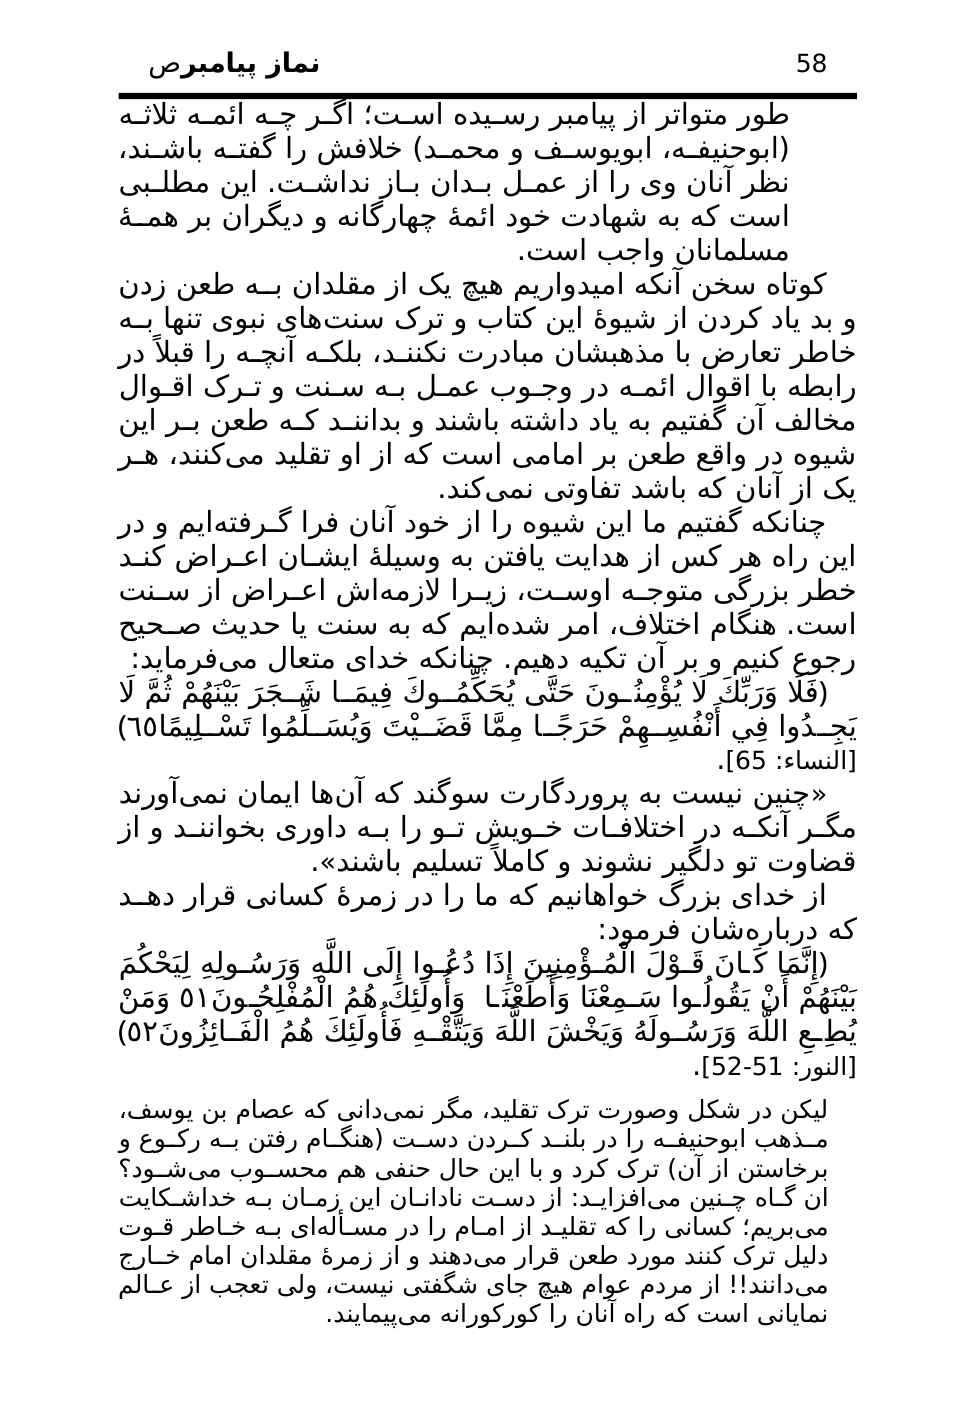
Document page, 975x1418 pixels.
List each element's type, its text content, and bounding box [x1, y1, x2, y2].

text از خدای بزرگ خواهانیم که ما را در زمرۀ کسانی قرار دهد که درباره‌شان فرمود: [118, 879, 857, 947]
text ﴿إِنَّمَا كَانَ قَوْلَ الْمُؤْمِنِينَ إِذَا دُعُوا إِلَى اللَّهِ وَرَسُولِهِ لِيَحْكُمَ بَيْنَهُمْ أَنْ يَقُولُوا سَمِعْنَا وَأَطَعْنَا وَأُولَئِكَ هُمُ الْمُفْلِحُونَ٥١ وَمَنْ يُطِعِ اللَّهَ وَرَسُولَهُ وَيَخْشَ اللَّهَ وَيَتَّقْهِ فَأُولَئِكَ هُمُ الْفَائِزُونَ٥٢﴾ [النور: 51-52]. [118, 947, 857, 1082]
text «چنین نیست به پروردگارت سوگند که آن‌ها ایمان نمی‌آورند مگر آنکه در اختلافات خویش تو را به داوری بخوانند و از قضاوت تو دلگیر نشوند و کاملاً تسلیم باشند». [118, 777, 857, 879]
text کوتاه سخن آنکه امیدواریم هیچ یک از مقلدان به طعن زدن و بد یاد کردن از شیوۀ این کتاب و ترک سنت‌های نبوی تنها به خاطر تعارض با مذهبشان مبادرت نکنند، بلکه آنچه را قبلاً در رابطه با اقوال ائمه در وجوب عمل به سنت و ترک اقوال مخالف آن گفتیم به یاد داشته باشند و بدانند که طعن بر این شیوه در واقع طعن بر امامی است که از او تقلید می‌کنند، هر یک از آنان که باشد تفاوتی نمی‌کند. [118, 267, 857, 505]
text ﴿فَلَا وَرَبِّكَ لَا يُؤْمِنُونَ حَتَّى يُحَكِّمُوكَ فِيمَا شَجَرَ بَيْنَهُمْ ثُمَّ لَا يَجِدُوا فِي أَنْفُسِهِمْ حَرَجًا مِمَّا قَضَيْتَ وَيُسَلِّمُوا تَسْلِيمًا٦٥﴾ [النساء: 65]. [118, 675, 857, 777]
text چنانکه گفتیم ما این شیوه را از خود آنان فرا گرفته‌ایم و در این راه هر کس از هدایت یافتن به وسیلۀ ایشان اعراض کند خطر بزرگی متوجه اوست، زیرا لازمه‌اش اعراض از سنت است. هنگام اختلاف، امر شده‌ایم که به سنت یا حدیث صحیح رجوع کنیم و بر آن تکیه دهیم. چنانکه خدای متعال می‌فرماید: [118, 505, 857, 675]
list عصام بن یوسف بلخی که از یاران امام محمد و ملازم امام ابویوسف بود در بسیاری موارد، خلاف نظر ابوحنیفه فتوا می‌داد؛ زیرا دلیل رأی او را نمی‌دانست و دلیلی غیر از آن برایش ظاهر می‌شد که براساس آن فتوا می‌داد. به همین جهت «به هنگام رکوع و برخاستن از آن، دست‌هایش را بلند می‌کرد». چنانکه این سنت به طور متواتر از پیامبر رسیده است؛ اگر چه ائمه ثلاثه (ابوحنیفه، ابویوسف و محمد) خلافش را گفته باشند، نظر آنان وی را از عمل بدان باز نداشت. این مطلبی است که به شهادت خود ائمۀ چهارگانه و دیگران بر همۀ مسلمانان واجب است. [118, 98, 827, 267]
